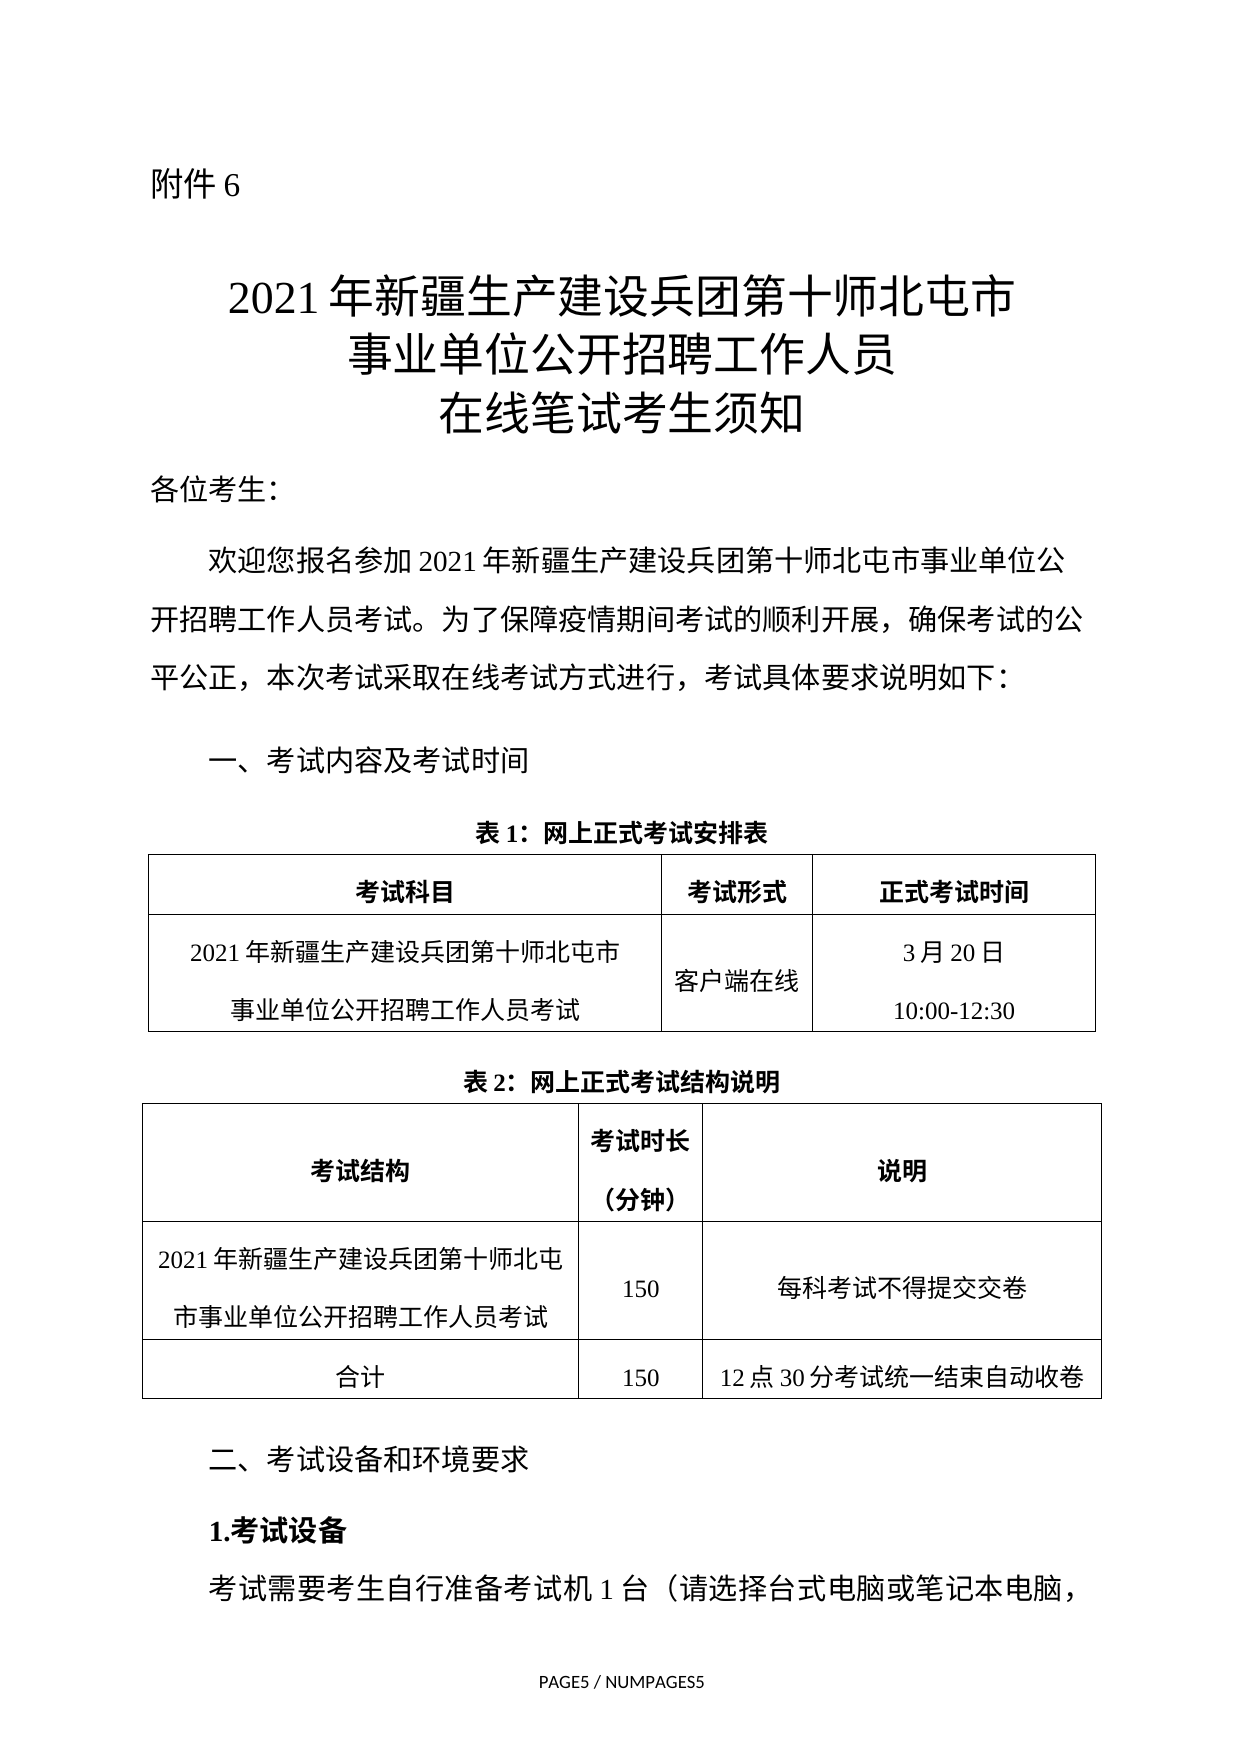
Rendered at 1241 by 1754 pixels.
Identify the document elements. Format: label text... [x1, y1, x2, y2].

table_header 考试结构 [143, 1104, 578, 1221]
table_cell 合计 [143, 1340, 578, 1398]
text 2021年新疆生产建设兵团第十师北屯市 [150, 267, 1093, 325]
table_cell 150 [579, 1340, 702, 1398]
text 表2：网上正式考试结构说明 [150, 1045, 1093, 1103]
text 事业单位公开招聘工作人员 [150, 325, 1093, 383]
text 一、考试内容及考试时间 [150, 725, 1093, 783]
table_cell 客户端在线 [662, 915, 812, 1031]
table_cell 2021年新疆生产建设兵团第十师北屯市 事业单位公开招聘工作人员考试 [149, 915, 661, 1031]
text 附件6 [150, 150, 1093, 208]
text 表1：网上正式考试安排表 [150, 796, 1093, 854]
table_cell 12点30分考试统一结束自动收卷 [703, 1340, 1101, 1398]
table_header 考试形式 [662, 855, 812, 913]
text 欢迎您报名参加2021年新疆生产建设兵团第十师北屯市事业单位公开招聘工作人员考试。为了保障疫情期间考试的顺利开展，确保考试的公平公正，本次考试采取在线考试方式进行，考试具体要求说明如下： [150, 525, 1093, 700]
table_cell 2021年新疆生产建设兵团第十师北屯市事业单位公开招聘工作人员考试 [143, 1222, 578, 1338]
table_header 说明 [703, 1104, 1101, 1221]
table_cell 每科考试不得提交交卷 [703, 1222, 1101, 1338]
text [150, 1553, 1093, 1611]
text 二、考试设备和环境要求 [150, 1424, 1093, 1482]
table_header 正式考试时间 [813, 855, 1095, 913]
table_cell 150 [579, 1222, 702, 1338]
table_header 考试时长 （分钟） [579, 1104, 702, 1221]
table_header 考试科目 [149, 855, 661, 913]
text 各位考生： [150, 454, 1093, 512]
text 在线笔试考生须知 [150, 383, 1093, 442]
text 1.考试设备 [150, 1495, 1093, 1553]
table_cell 3月20日 10:00-12:30 [813, 915, 1095, 1031]
